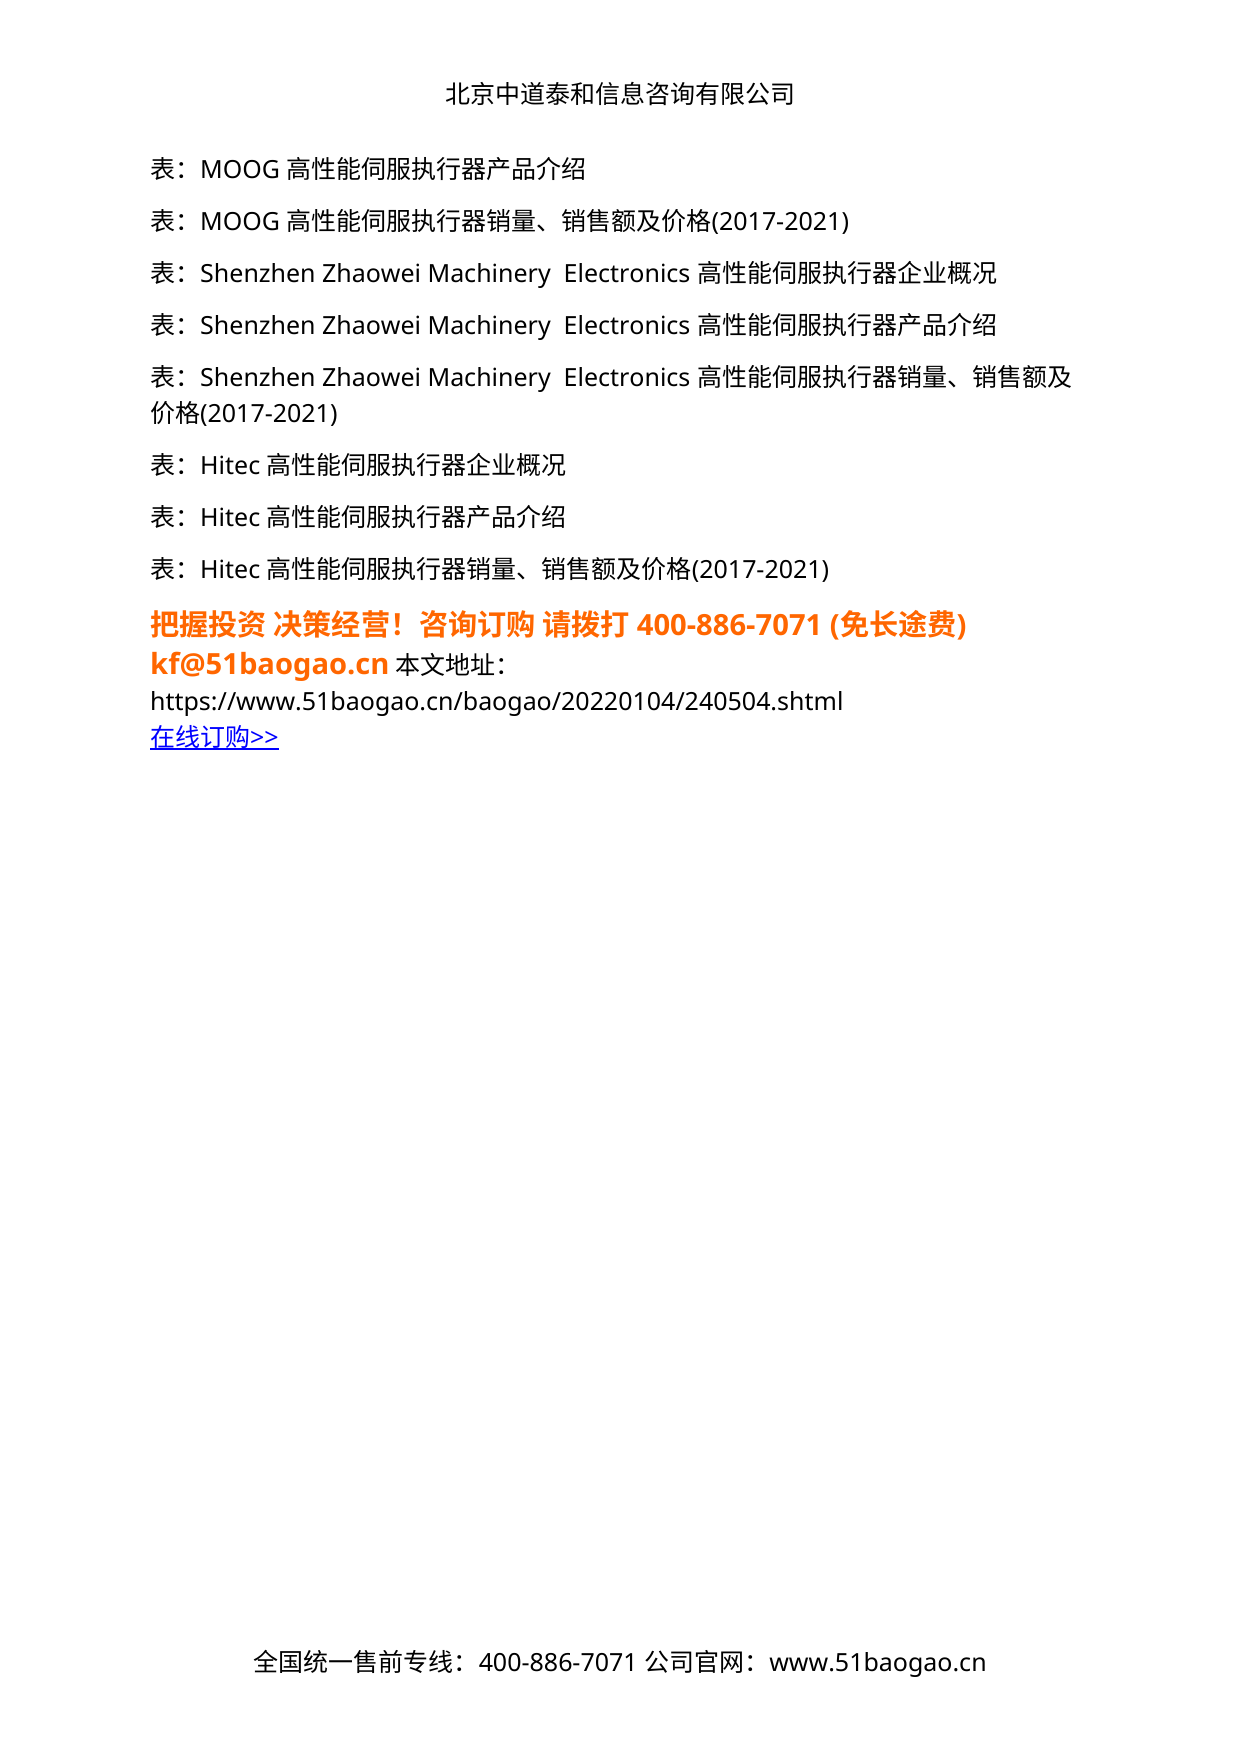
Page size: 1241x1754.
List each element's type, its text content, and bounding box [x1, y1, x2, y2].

text 表：Shenzhen Zhaowei Machinery Electronics 高性能伺服执行器企业概况 [150, 254, 1090, 290]
text 在线订购>> [150, 717, 1090, 754]
text 表：MOOG 高性能伺服执行器销量、销售额及价格(2017-2021) [150, 202, 1090, 238]
text 表：Shenzhen Zhaowei Machinery Electronics 高性能伺服执行器产品介绍 [150, 306, 1090, 342]
text 表：Hitec 高性能伺服执行器企业概况 [150, 446, 1090, 482]
text 表：Shenzhen Zhaowei Machinery Electronics 高性能伺服执行器销量、销售额及价格(2017-2021) [150, 357, 1090, 430]
text 表：Hitec 高性能伺服执行器销量、销售额及价格(2017-2021) [150, 549, 1090, 586]
text 表：MOOG 高性能伺服执行器产品介绍 [150, 150, 1090, 186]
text 表：Hitec 高性能伺服执行器产品介绍 [150, 497, 1090, 534]
text 把握投资 决策经营！咨询订购 请拨打 400-886-7071 (免长途费) kf@51baogao.cn本文地址：https://www.51baogao.cn/baogao/20220104/240504.shtml [150, 601, 1090, 717]
